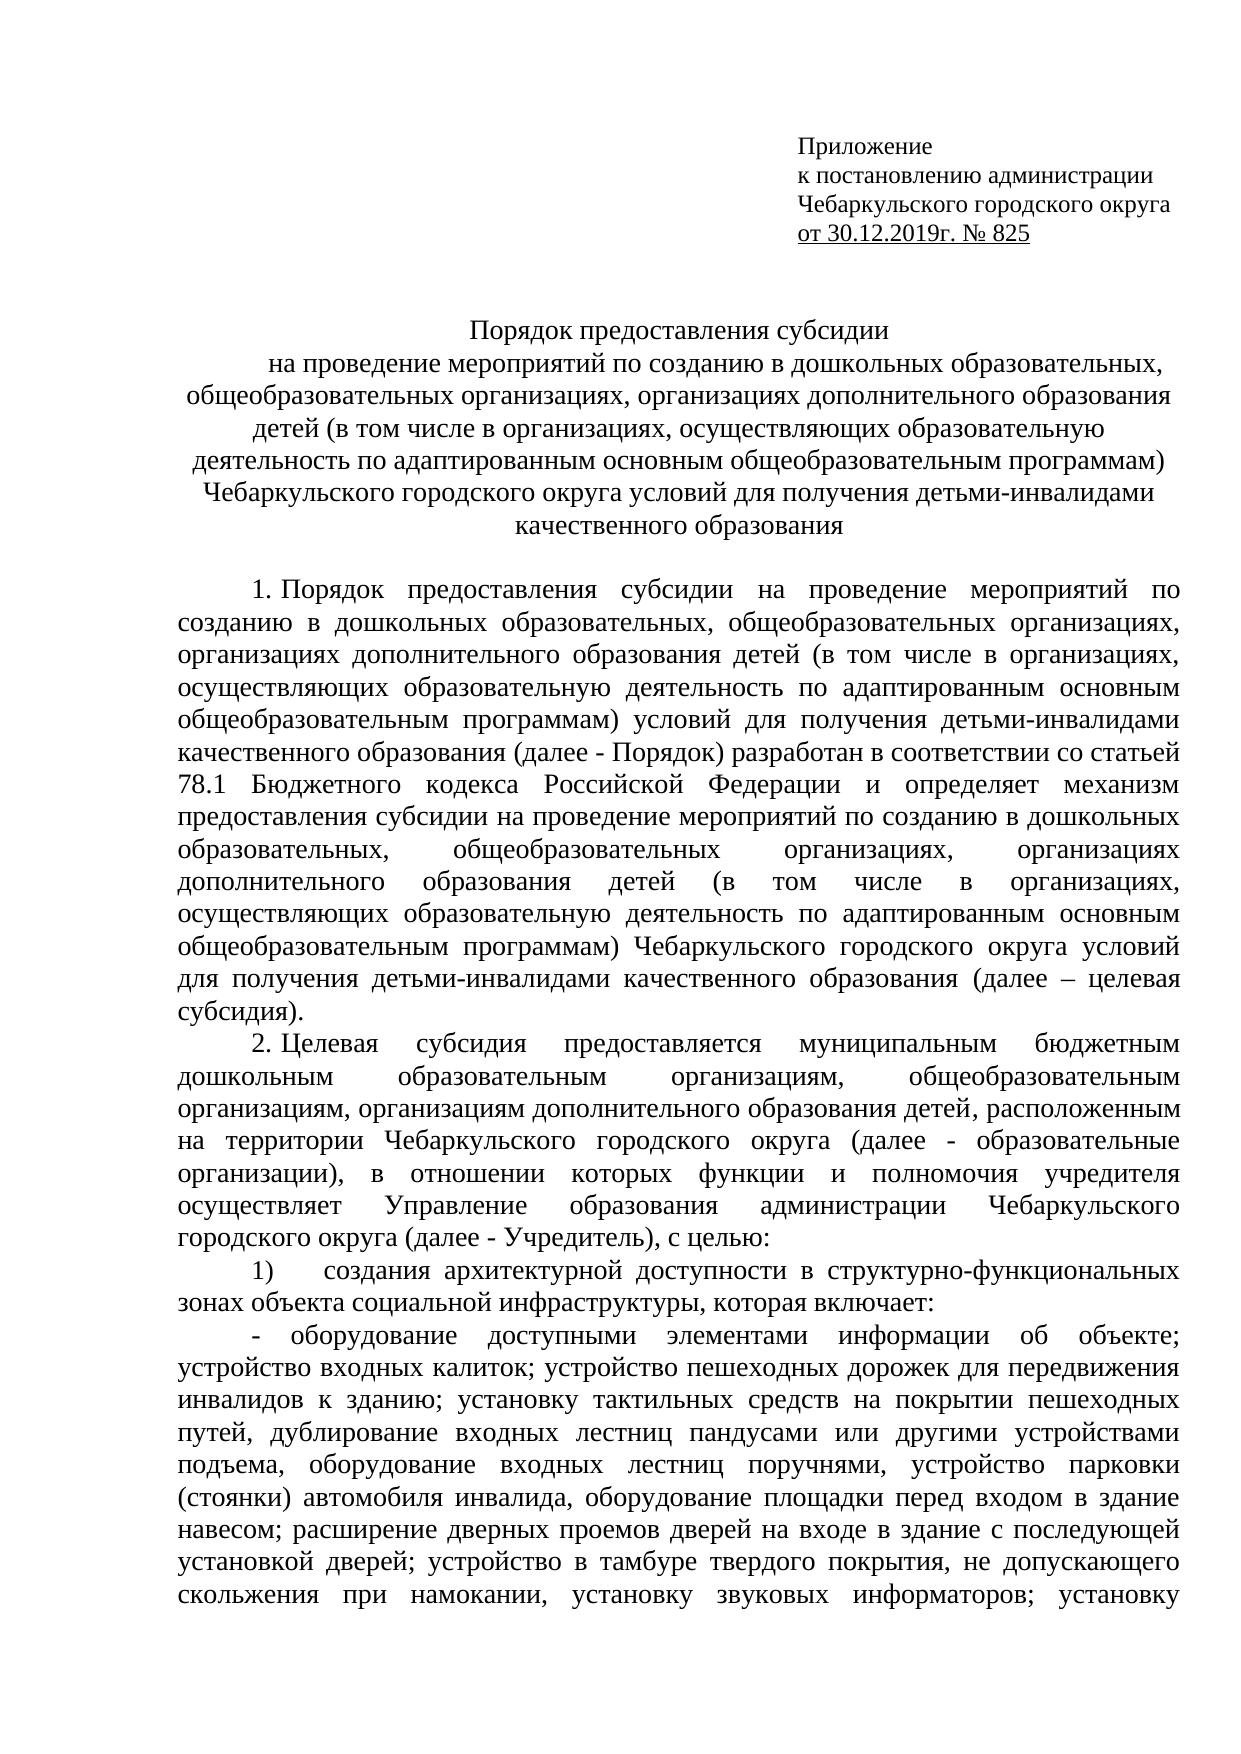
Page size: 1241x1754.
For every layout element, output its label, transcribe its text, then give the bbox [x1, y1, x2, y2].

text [177, 1318, 1181, 1609]
list Порядок предоставления субсидии на проведение мероприятий по созданию в дошкольных образовательных, общеобразовательных организациях, организациях дополнительного образования детей (в том числе в организациях, осуществляющих образовательную деятельность по адаптированным основным общеобразовательным программам) условий для получения детьми-инвалидами качественного образования (далее - Порядок) разработан в соответствии со статьей 78.1 Бюджетного кодекса Российской Федерации и определяет механизм предоставления субсидии на проведение мероприятий по созданию в дошкольных образовательных, общеобразовательных организациях, организациях дополнительного образования детей (в том числе в организациях, осуществляющих образовательную деятельность по адаптированным основным общеобразовательным программам) Чебаркульского городского округа условий для получения детьми-инвалидами качественного образования (далее – целевая субсидия). [177, 573, 1181, 1026]
text Приложение [797, 131, 1181, 160]
text на проведение мероприятий по созданию в дошкольных образовательных, общеобразовательных организациях, организациях дополнительного образования детей (в том числе в организациях, осуществляющих образовательную деятельность по адаптированным основным общеобразовательным программам) Чебаркульского городского округа условий для получения детьми-инвалидами качественного образования [177, 346, 1181, 540]
text Порядок предоставления субсидии [177, 313, 1181, 346]
list создания архитектурной доступности в структурно-функциональных зонах объекта социальной инфраструктуры, которая включает: [177, 1253, 1181, 1318]
text от 30.12.2019г. № 825 [797, 218, 1181, 246]
text к постановлению администрации Чебаркульского городского округа [797, 160, 1181, 218]
list Целевая субсидия предоставляется муниципальным бюджетным дошкольным образовательным организациям, общеобразовательным организациям, организациям дополнительного образования детей, расположенным на территории Чебаркульского городского округа (далее - образовательные организации), в отношении которых функции и полномочия учредителя осуществляет Управление образования администрации Чебаркульского городского округа (далее - Учредитель), с целью: [177, 1026, 1181, 1253]
